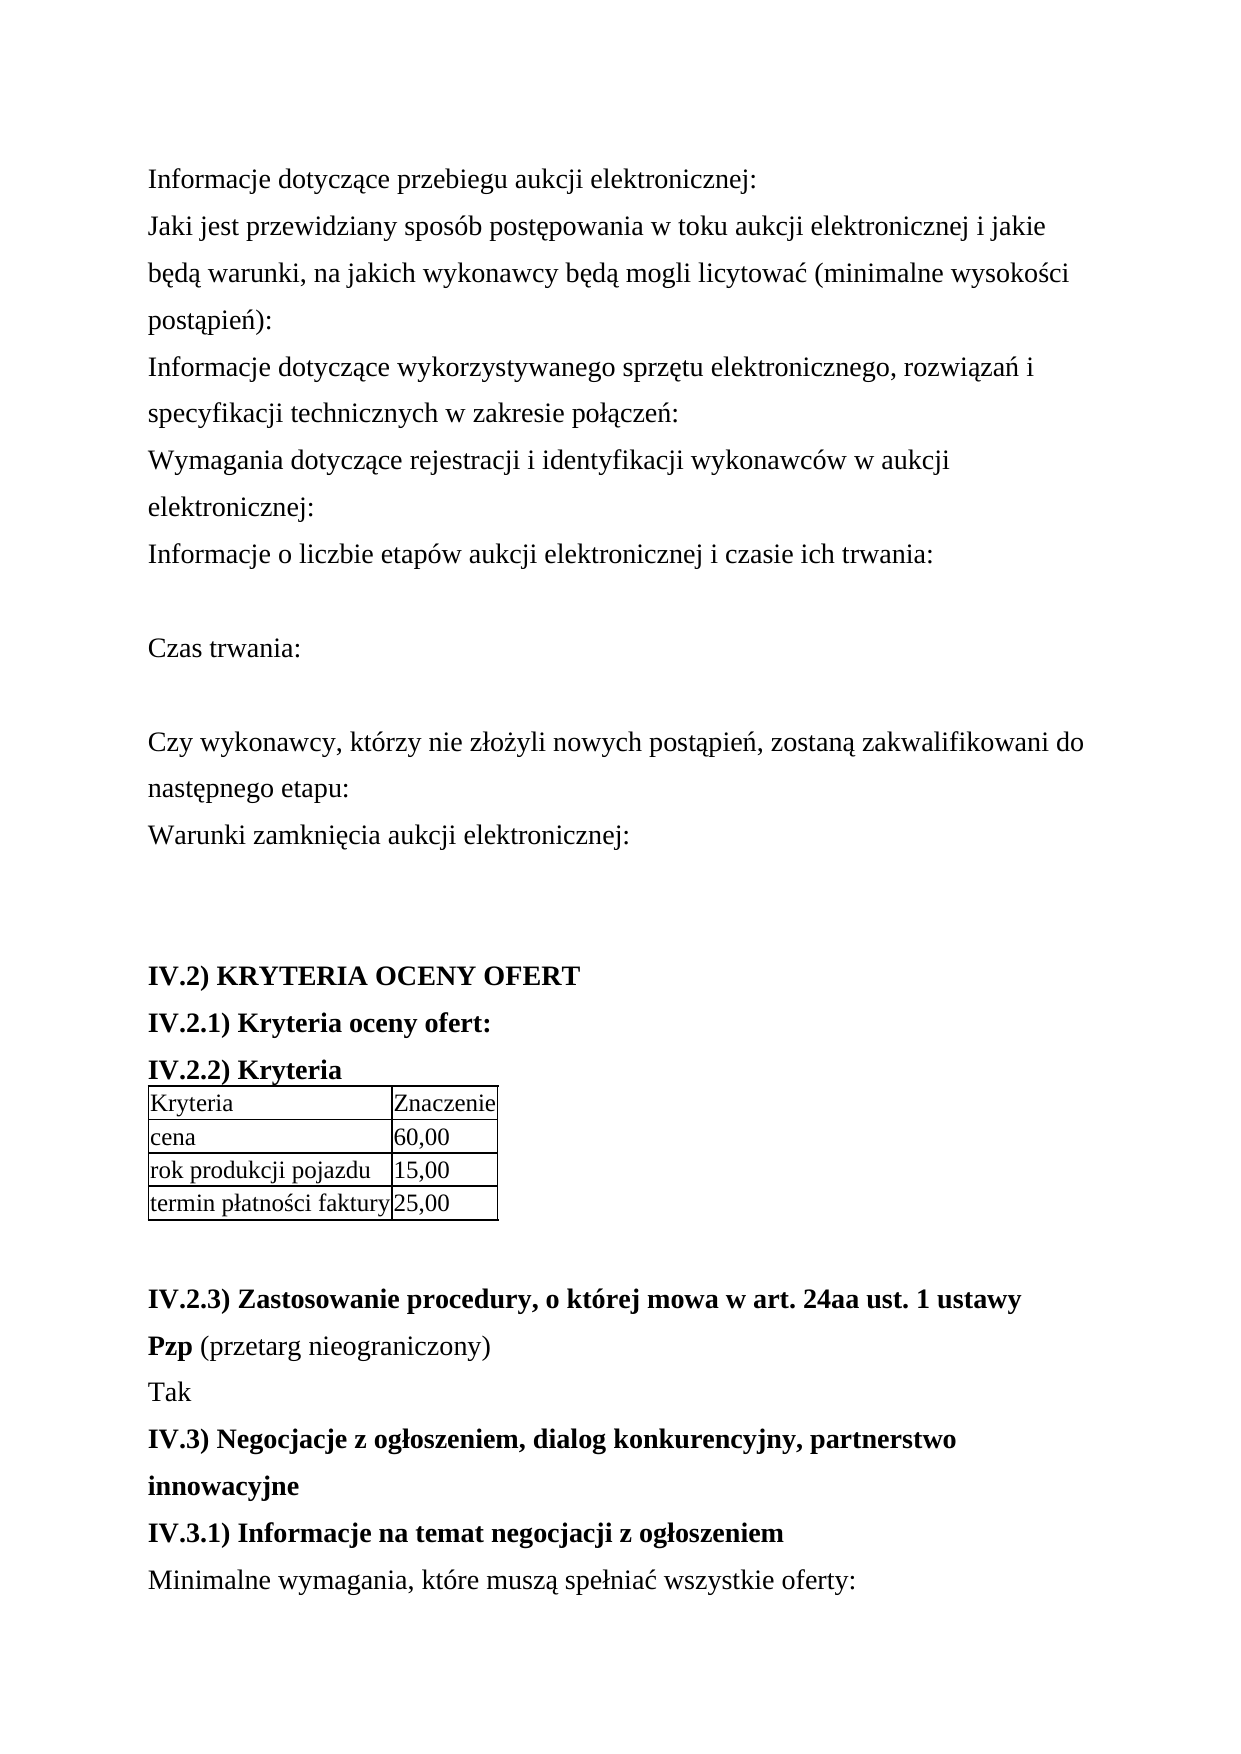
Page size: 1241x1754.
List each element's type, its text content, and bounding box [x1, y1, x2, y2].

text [148, 148, 1093, 569]
table_header Znaczenie [393, 1087, 497, 1118]
table_cell 15,00 [393, 1154, 497, 1185]
table_cell 25,00 [393, 1187, 497, 1219]
table_header Kryteria [149, 1087, 391, 1118]
table_cell 60,00 [393, 1120, 497, 1152]
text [148, 1220, 1093, 1595]
text Czas trwania: Czy wykonawcy, którzy nie złożyli nowych postąpień, zostaną zakwalifikowani do następnego etapu: Warunki zamknięcia aukcji elektronicznej: [148, 569, 1093, 898]
table_cell rok produkcji pojazdu [149, 1154, 391, 1185]
table_cell cena [149, 1120, 391, 1152]
text IV.2) KRYTERIA OCENY OFERT IV.2.1) Kryteria oceny ofert: IV.2.2) Kryteria [148, 898, 1093, 1085]
table_cell termin płatności faktury [149, 1187, 391, 1219]
